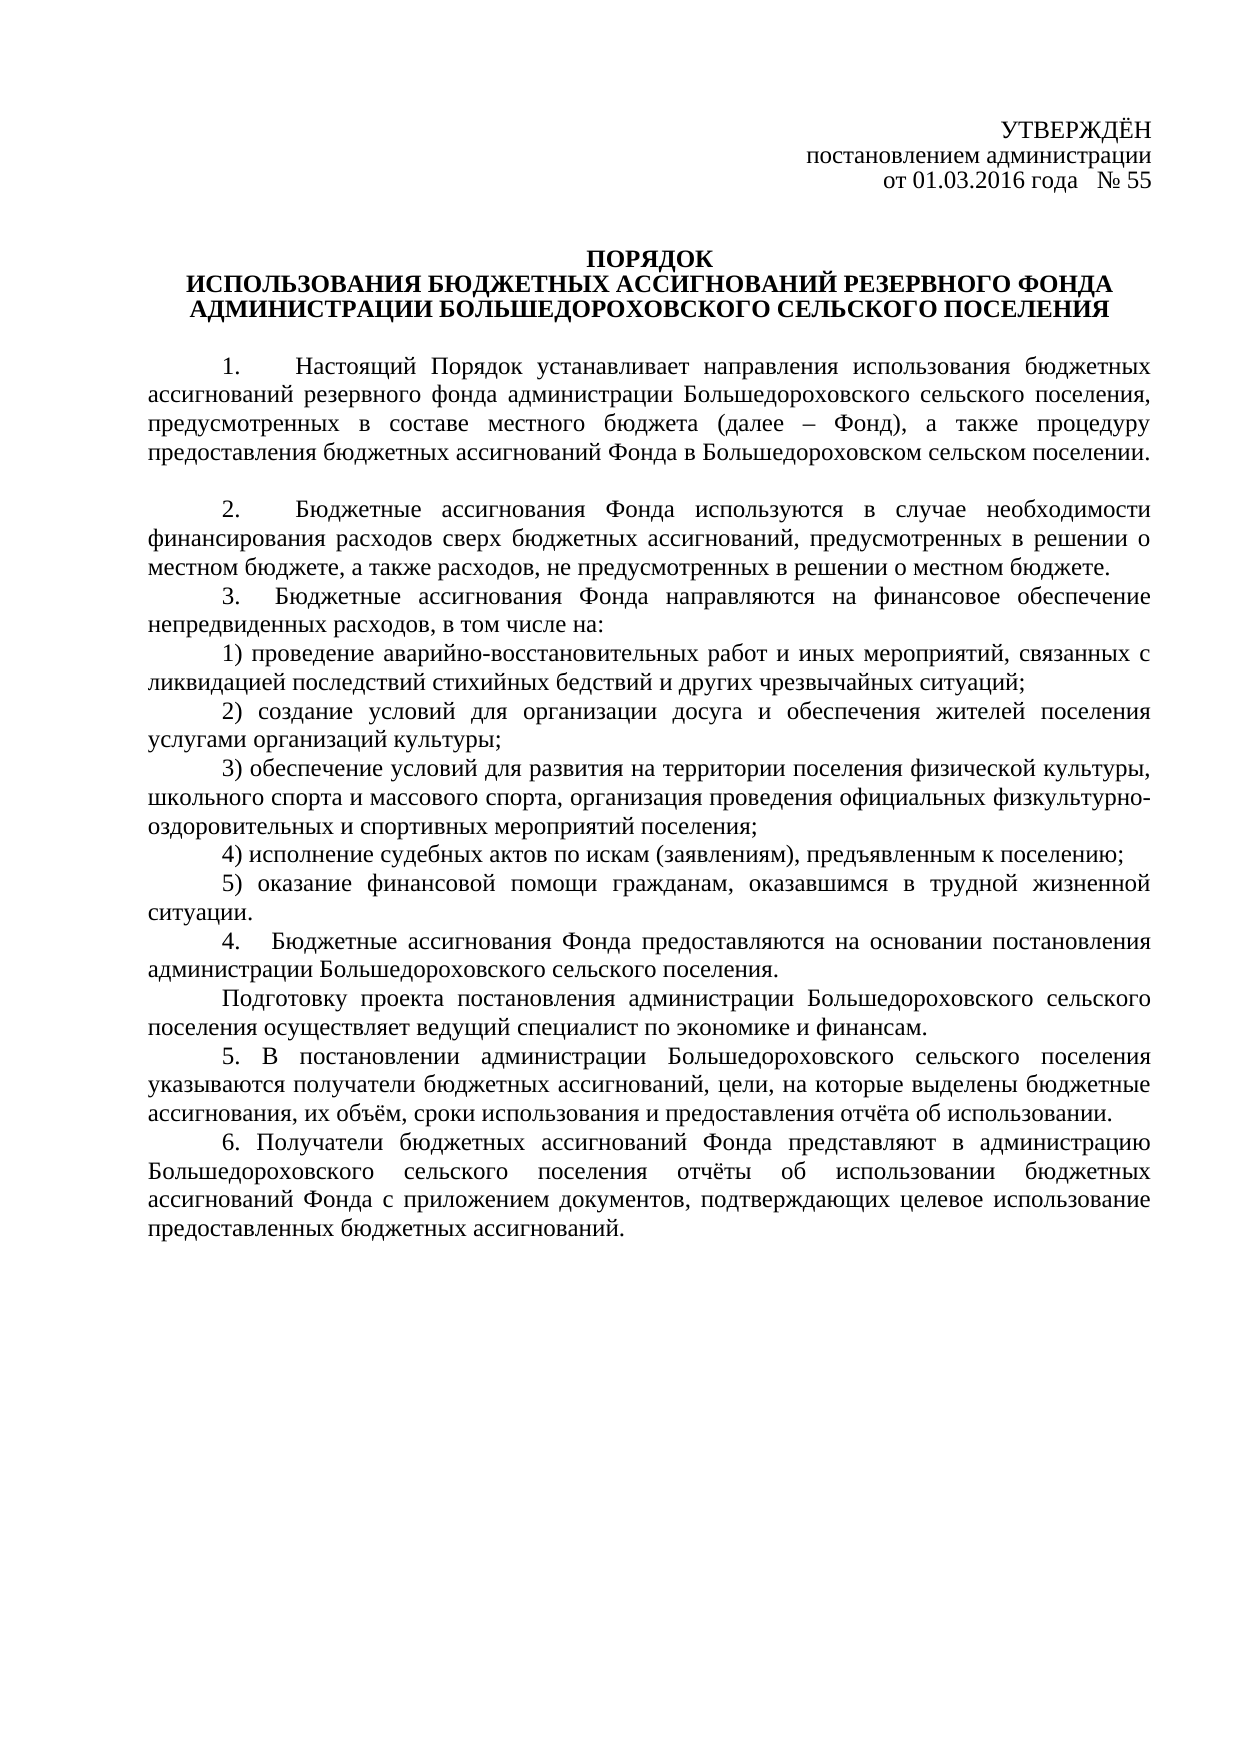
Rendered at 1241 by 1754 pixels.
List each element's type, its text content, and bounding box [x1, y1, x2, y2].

text 5. В постановлении администрации Большедороховского сельского поселения указываются получатели бюджетных ассигнований, цели, на которые выделены бюджетные ассигнования, их объём, сроки использования и предоставления отчёта об использовании. [148, 1041, 1152, 1127]
text 1) проведение аварийно-восстановительных работ и иных мероприятий, связанных с ликвидацией последствий стихийных бедствий и других чрезвычайных ситуаций; [148, 638, 1152, 696]
text 3. Бюджетные ассигнования Фонда направляются на финансовое обеспечение непредвиденных расходов, в том числе на: [148, 581, 1152, 638]
text 5) оказание финансовой помощи гражданам, оказавшимся в трудной жизненной ситуации. [148, 868, 1152, 926]
text 3) обеспечение условий для развития на территории поселения физической культуры, школьного спорта и массового спорта, организация проведения официальных физкультурно-оздоровительных и спортивных мероприятий поселения; [148, 753, 1152, 839]
text от 01.03.2016 года № 55 [148, 168, 1152, 193]
text 6. Получатели бюджетных ассигнований Фонда представляют в администрацию Большедороховского сельского поселения отчёты об использовании бюджетных ассигнований Фонда с приложением документов, подтверждающих целевое использование предоставленных бюджетных ассигнований. [148, 1127, 1152, 1242]
text УТВЕРЖДЁН [148, 118, 1152, 143]
text Подготовку проекта постановления администрации Большедороховского сельского поселения осуществляет ведущий специалист по экономике и финансам. [148, 983, 1152, 1041]
text ИСПОЛЬЗОВАНИЯ БЮДЖЕТНЫХ АССИГНОВАНИЙ РЕЗЕРВНОГО ФОНДА АДМИНИСТРАЦИИ БОЛЬШЕДОРОХОВСКОГО СЕЛЬСКОГО ПОСЕЛЕНИЯ [148, 272, 1152, 322]
text 4) исполнение судебных актов по искам (заявлениям), предъявленным к поселению; [148, 839, 1152, 868]
text ПОРЯДОК [148, 247, 1152, 272]
text 2. Бюджетные ассигнования Фонда используются в случае необходимости финансирования расходов сверх бюджетных ассигнований, предусмотренных в решении о местном бюджете, а также расходов, не предусмотренных в решении о местном бюджете. [148, 494, 1152, 581]
text 2) создание условий для организации досуга и обеспечения жителей поселения услугами организаций культуры; [148, 696, 1152, 753]
text 4. Бюджетные ассигнования Фонда предоставляются на основании постановления администрации Большедороховского сельского поселения. [148, 926, 1152, 983]
list Настоящий Порядок устанавливает направления использования бюджетных ассигнований резервного фонда администрации Большедороховского сельского поселения, предусмотренных в составе местного бюджета (далее – Фонд), а также процедуру предоставления бюджетных ассигнований Фонда в Большедороховском сельском поселении. [148, 351, 1152, 494]
text постановлением администрации [148, 143, 1152, 168]
